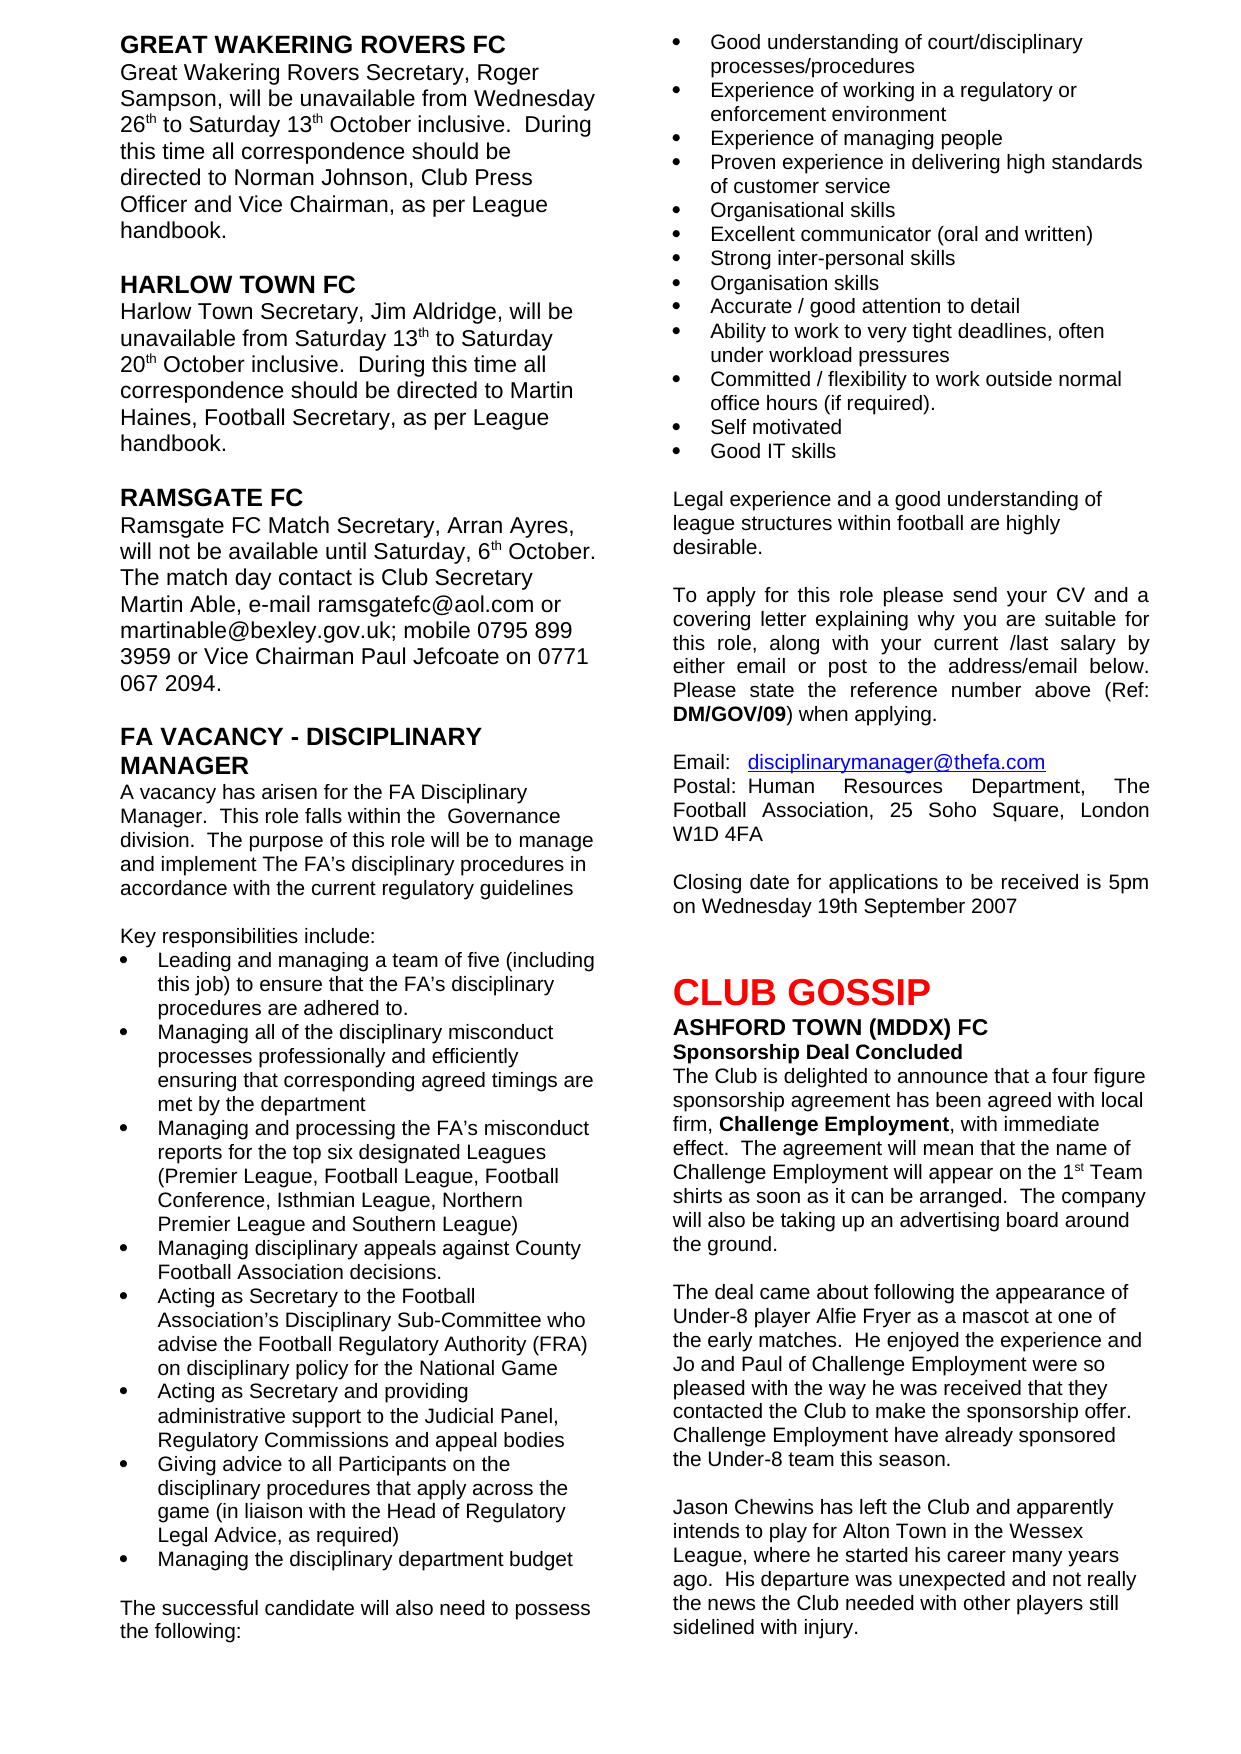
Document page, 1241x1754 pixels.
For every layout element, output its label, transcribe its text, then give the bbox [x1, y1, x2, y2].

text RAMSGATE FC [120, 483, 589, 512]
text The successful candidate will also need to possess the following: [120, 1595, 598, 1643]
text TOWN FC [120, 269, 589, 298]
list Accurate / good attention to detail [673, 294, 1150, 318]
text Sponsorship Deal Concluded [673, 1040, 1150, 1064]
list Ability to work to very tight deadlines, often under workload pressures [673, 318, 1150, 366]
list Managing the disciplinary department budget [120, 1547, 598, 1571]
list Good IT skills [673, 438, 1150, 463]
list Organisational skills [673, 198, 1150, 222]
text Great Wakering Rovers Secretary, Roger Sampson, will be unavailable from Wednesday 26th to Saturday 13th October inclusive. During this time all correspondence should be directed to Norman Johnson, Club Press Officer and Vice Chairman, as per League handbook. [120, 59, 598, 243]
text GREAT WAKERING ROVERS FC [120, 30, 589, 59]
text The deal came about following the appearance of Under-8 player Alfie Fryer as a mascot at one of the early matches. He enjoyed the experience and Jo and Paul of Challenge Employment were so pleased with the way he was received that they contacted the Club to make the sponsorship offer. Challenge Employment have already sponsored the Under-8 team this season. [673, 1279, 1150, 1471]
text ASHFORD TOWN (MDDX) FC [673, 1014, 1150, 1040]
text Key responsibilities include: [120, 924, 598, 948]
list Acting as Secretary to the Football Association’s Disciplinary Sub-Committee who advise the Football Regulatory Authority (FRA) on disciplinary policy for the National Game [120, 1283, 598, 1379]
text Legal experience and a good understanding of league structures within football are highly desirable. [673, 487, 1150, 558]
list Acting as Secretary and providing administrative support to the Judicial Panel, Regulatory Commissions and appeal bodies [120, 1379, 598, 1451]
list Self motivated [673, 414, 1150, 438]
text Jason Chewins has left the Club and apparently intends to play for in the Wessex League, where he started his career many years ago. His departure was unexpected and not really the news the Club needed with other players still sidelined with injury. [673, 1495, 1150, 1639]
list Excellent communicator (oral and written) [673, 222, 1150, 246]
list Managing disciplinary appeals against County Football Association decisions. [120, 1235, 598, 1283]
list Managing and processing the FA’s misconduct reports for the top six designated Leagues (Premier League, Football League, Football Conference, Isthmian League, Northern Premier League and Southern League) [120, 1116, 598, 1235]
list Giving advice to all Participants on the disciplinary procedures that apply across the game (in liaison with the Head of Regulatory Legal Advice, as required) [120, 1451, 598, 1547]
text Closing date for applications to be received is 5pm on Wednesday 19th September 2007 [673, 870, 1150, 918]
text Email: disciplinarymanager@thefa.com [673, 750, 1150, 774]
text A vacancy has arisen for the FA Disciplinary Manager. This role falls within the Governance division. The purpose of this role will be to manage and implement The FA’s disciplinary procedures in accordance with the current regulatory guidelines [120, 780, 598, 900]
list Good understanding of court/disciplinary processes/procedures [673, 30, 1150, 78]
list Experience of working in a regulatory or enforcement environment [673, 78, 1150, 126]
list Committed / flexibility to work outside normal office hours (if required). [673, 366, 1150, 414]
text CLUB GOSSIP [673, 971, 1141, 1014]
list Proven experience in delivering high standards of customer service [673, 150, 1150, 198]
text Postal: Human Resources Department, The Football Association, [673, 774, 1150, 846]
text Ramsgate FC Match Secretary, Arran Ayres, will not be available until Saturday, 6th October. [120, 512, 598, 564]
list Managing all of the disciplinary misconduct processes professionally and efficiently ensuring that corresponding agreed timings are met by the department [120, 1019, 598, 1116]
text The match day contact is Club Secretary Martin Able, e-mail ramsgatefc@aol.com or martinable@bexley.gov.uk; mobile 0795 899 3959 or Vice Chairman Paul Jefcoate on 0771 067 2094. [120, 564, 598, 696]
text The Club is delighted to announce that a four figure sponsorship agreement has been agreed with local firm, Challenge Employment, with immediate effect. The agreement will mean that the name of Challenge Employment will appear on the 1st Team shirts as soon as it can be arranged. The company will also be taking up an advertising board around the ground. [673, 1064, 1150, 1256]
list Leading and managing a team of five (including this job) to ensure that the FA’s disciplinary procedures are adhered to. [120, 948, 598, 1019]
list Strong inter-personal skills [673, 246, 1150, 270]
list Organisation skills [673, 270, 1150, 294]
list Experience of managing people [673, 126, 1150, 150]
text To apply for this role please send your CV and a covering letter explaining why you are suitable for this role, along with your current /last salary by either email or post to the address/email below. Please state the reference number above (Ref: DM/GOV/09) when applying. [673, 582, 1150, 726]
text FA VACANCY - DISCIPLINARY MANAGER [120, 722, 598, 780]
text Harlow Town Secretary, Jim Aldridge, will be unavailable from Saturday 13th to Saturday 20th October inclusive. During this time all correspondence should be directed to Martin Haines, Football Secretary, as per League handbook. [120, 298, 598, 456]
